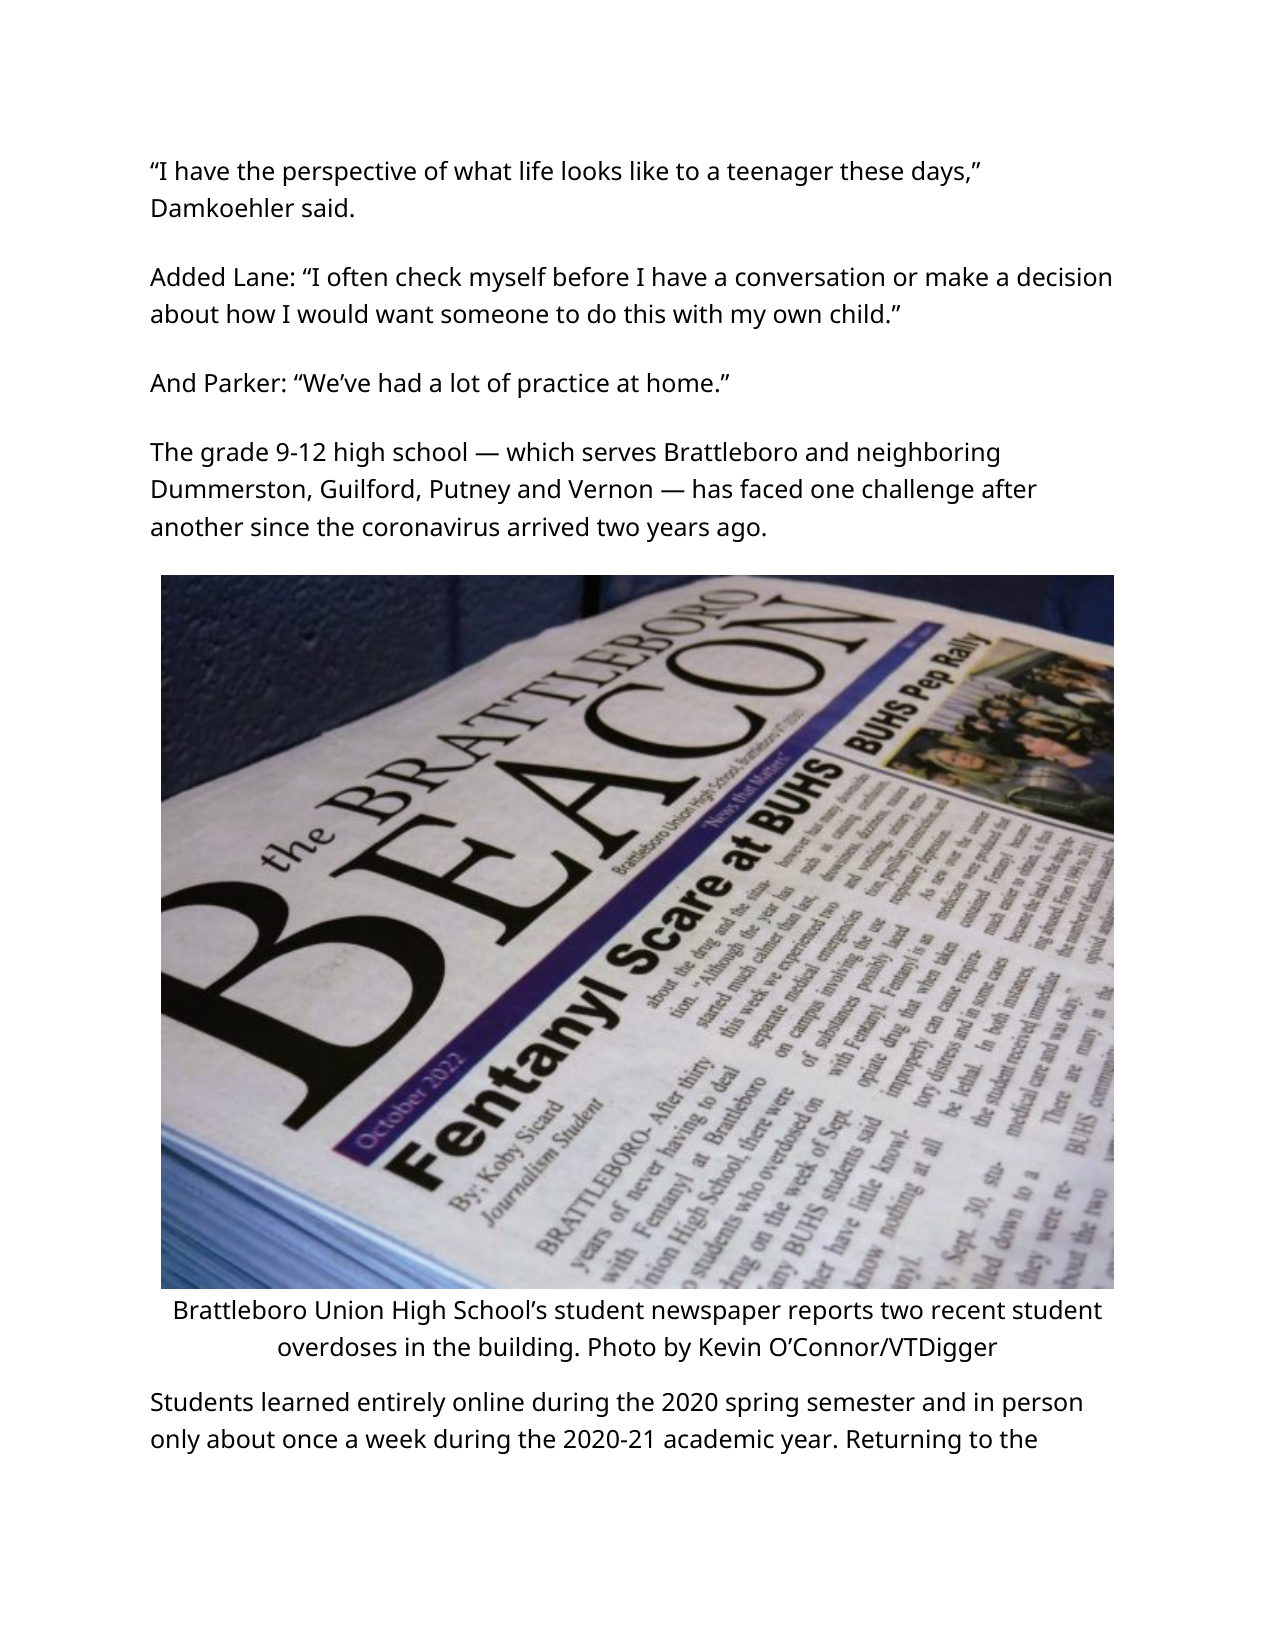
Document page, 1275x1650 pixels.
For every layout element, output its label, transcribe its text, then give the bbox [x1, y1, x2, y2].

text Added Lane: “I often check myself before I have a conversation or make a decision about how I would want someone to do this with my own child.” [150, 256, 1125, 331]
text And Parker: “We’ve had a lot of practice at home.” [150, 362, 1125, 400]
text The grade 9-12 high school — which serves Brattleboro and neighboring Dummerston, Guilford, Putney and Vernon — has faced one challenge after another since the coronavirus arrived two years ago. [150, 431, 1125, 544]
text “I have the perspective of what life looks like to a teenager these days,” Damkoehler said. [150, 150, 1125, 225]
picture [161, 575, 1114, 1289]
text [150, 1381, 1125, 1456]
